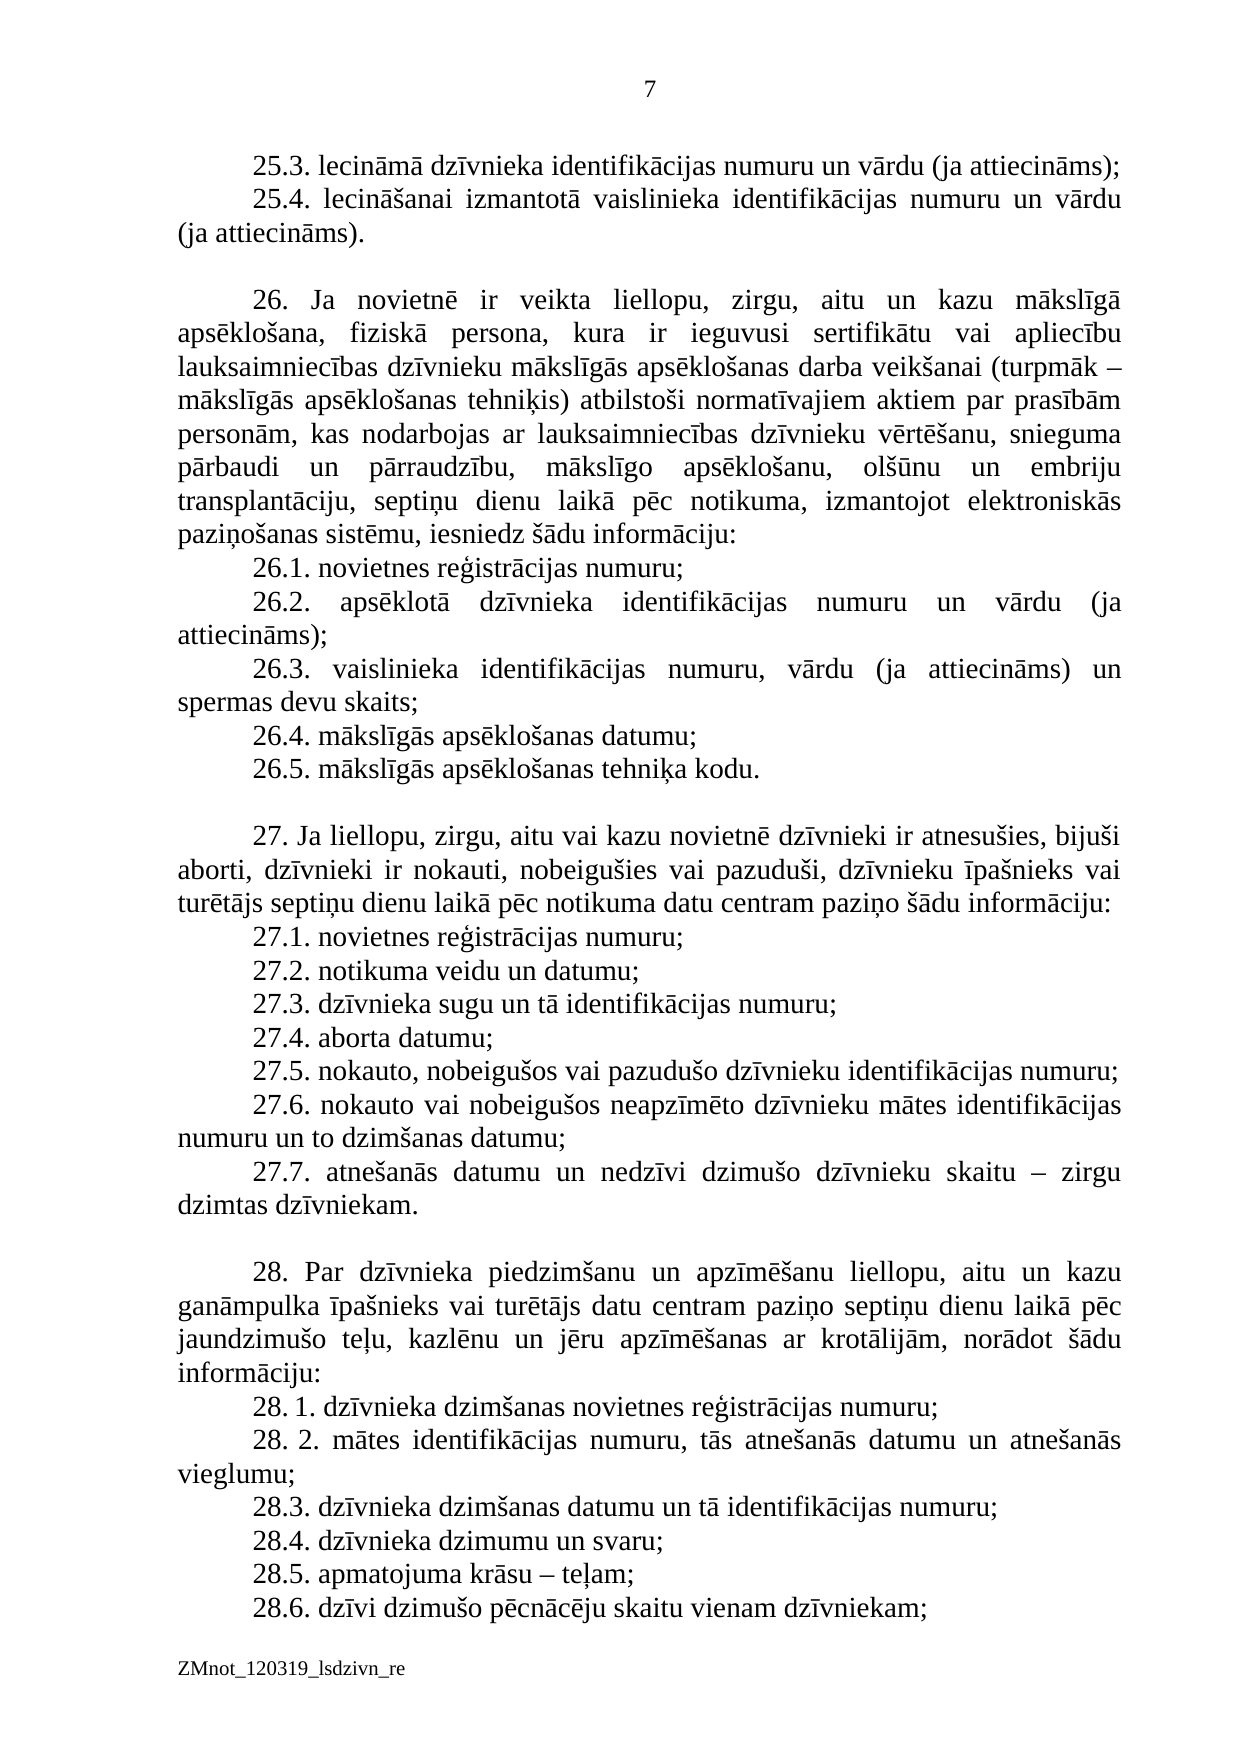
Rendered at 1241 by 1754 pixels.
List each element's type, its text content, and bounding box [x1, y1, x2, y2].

text 28.6. dzīvi dzimušo pēcnācēju skaitu vienam dzīvniekam; [177, 1590, 1122, 1623]
text 27.2. notikuma veidu un datumu; [177, 953, 1122, 986]
text 27.3. dzīvnieka sugu un tā identifikācijas numuru; [177, 986, 1122, 1020]
text 28. Par dzīvnieka piedzimšanu un apzīmēšanu liellopu, aitu un kazu ganāmpulka īpašnieks vai turētājs datu centram paziņo septiņu dienu laikā pēc jaundzimušo teļu, kazlēnu un jēru apzīmēšanas ar krotālijām, norādot šādu informāciju: [177, 1254, 1122, 1389]
text 26.5. mākslīgās apsēklošanas tehniķa kodu. [177, 751, 1122, 785]
text 27.7. atnešanās datumu un nedzīvi dzimušo dzīvnieku skaitu – zirgu dzimtas dzīvniekam. [177, 1154, 1122, 1221]
text 28. 2. mātes identifikācijas numuru, tās atnešanās datumu un atnešanās vieglumu; [177, 1422, 1122, 1489]
text 27.4. aborta datumu; [177, 1020, 1122, 1053]
text 27.5. nokauto, nobeigušos vai pazudušo dzīvnieku identifikācijas numuru; [177, 1053, 1122, 1087]
text 26.3. vaislinieka identifikācijas numuru, vārdu (ja attiecināms) un spermas devu skaits; [177, 651, 1122, 718]
text 28.3. dzīvnieka dzimšanas datumu un tā identifikācijas numuru; [177, 1489, 1122, 1523]
text 27.1. novietnes reģistrācijas numuru; [177, 919, 1122, 953]
text 26.1. novietnes reģistrācijas numuru; [177, 550, 1122, 584]
text 26. Ja novietnē ir veikta liellopu, zirgu, aitu un kazu mākslīgā apsēklošana, fiziskā persona, kura ir ieguvusi sertifikātu vai apliecību lauksaimniecības dzīvnieku mākslīgās apsēklošanas darba veikšanai (turpmāk – mākslīgās apsēklošanas tehniķis) atbilstoši normatīvajiem aktiem par prasībām personām, kas nodarbojas ar lauksaimniecības dzīvnieku vērtēšanu, snieguma pārbaudi un pārraudzību, mākslīgo apsēklošanu, olšūnu un embriju transplantāciju, septiņu dienu laikā pēc notikuma, izmantojot elektroniskās paziņošanas sistēmu, iesniedz šādu informāciju: [177, 282, 1122, 550]
text 25.3. lecināmā dzīvnieka identifikācijas numuru un vārdu (ja attiecināms); [177, 148, 1122, 181]
text 26.4. mākslīgās apsēklošanas datumu; [177, 718, 1122, 751]
text 28.4. dzīvnieka dzimumu un svaru; [177, 1523, 1122, 1556]
text 28.5. apmatojuma krāsu – teļam; [177, 1556, 1122, 1590]
text 27.6. nokauto vai nobeigušos neapzīmēto dzīvnieku mātes identifikācijas numuru un to dzimšanas datumu; [177, 1087, 1122, 1154]
text 28. 1. dzīvnieka dzimšanas novietnes reģistrācijas numuru; [177, 1389, 1122, 1422]
text 26.2. apsēklotā dzīvnieka identifikācijas numuru un vārdu (ja attiecināms); [177, 584, 1122, 651]
text 27. Ja liellopu, zirgu, aitu vai kazu novietnē dzīvnieki ir atnesušies, bijuši aborti, dzīvnieki ir nokauti, nobeigušies vai pazuduši, dzīvnieku īpašnieks vai turētājs septiņu dienu laikā pēc notikuma datu centram paziņo šādu informāciju: [177, 818, 1122, 919]
text 25.4. lecināšanai izmantotā vaislinieka identifikācijas numuru un vārdu (ja attiecināms). [177, 181, 1122, 248]
